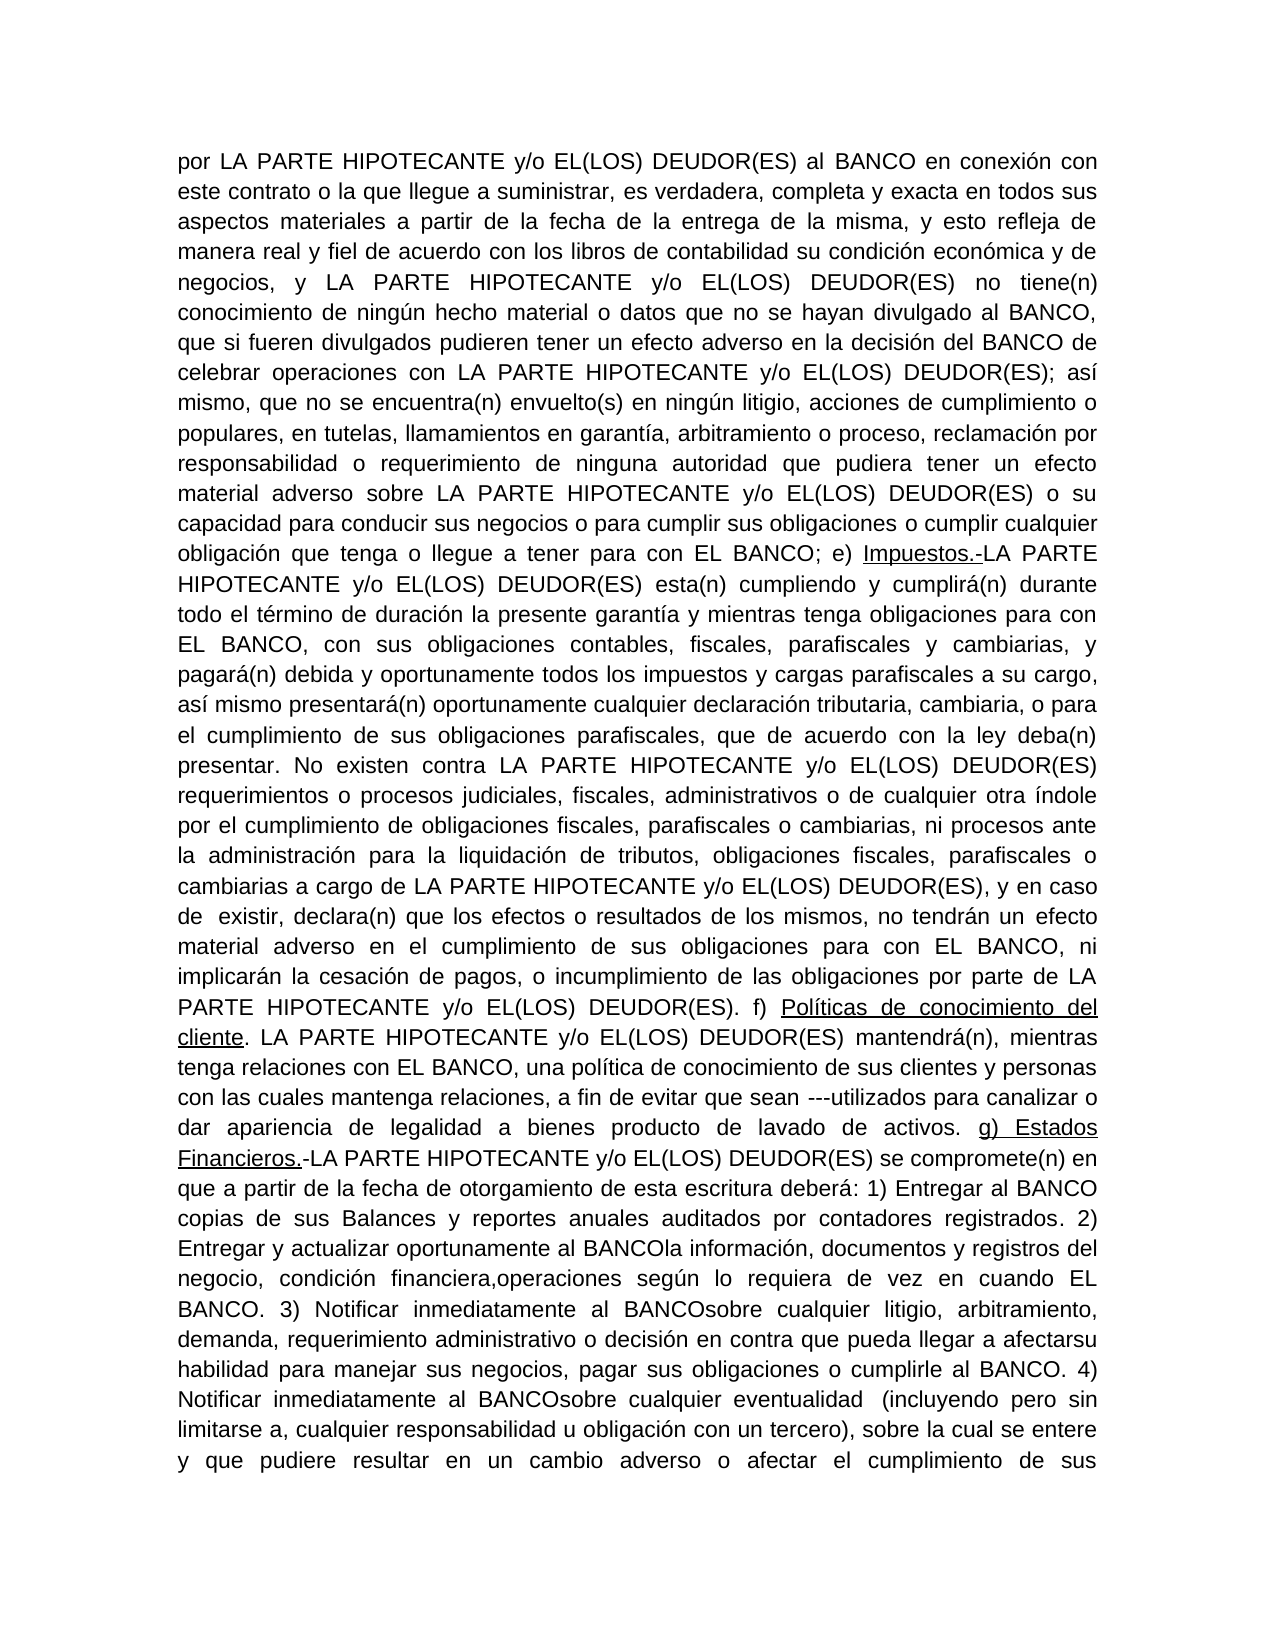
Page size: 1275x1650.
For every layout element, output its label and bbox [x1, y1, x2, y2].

text [177, 148, 1098, 1473]
